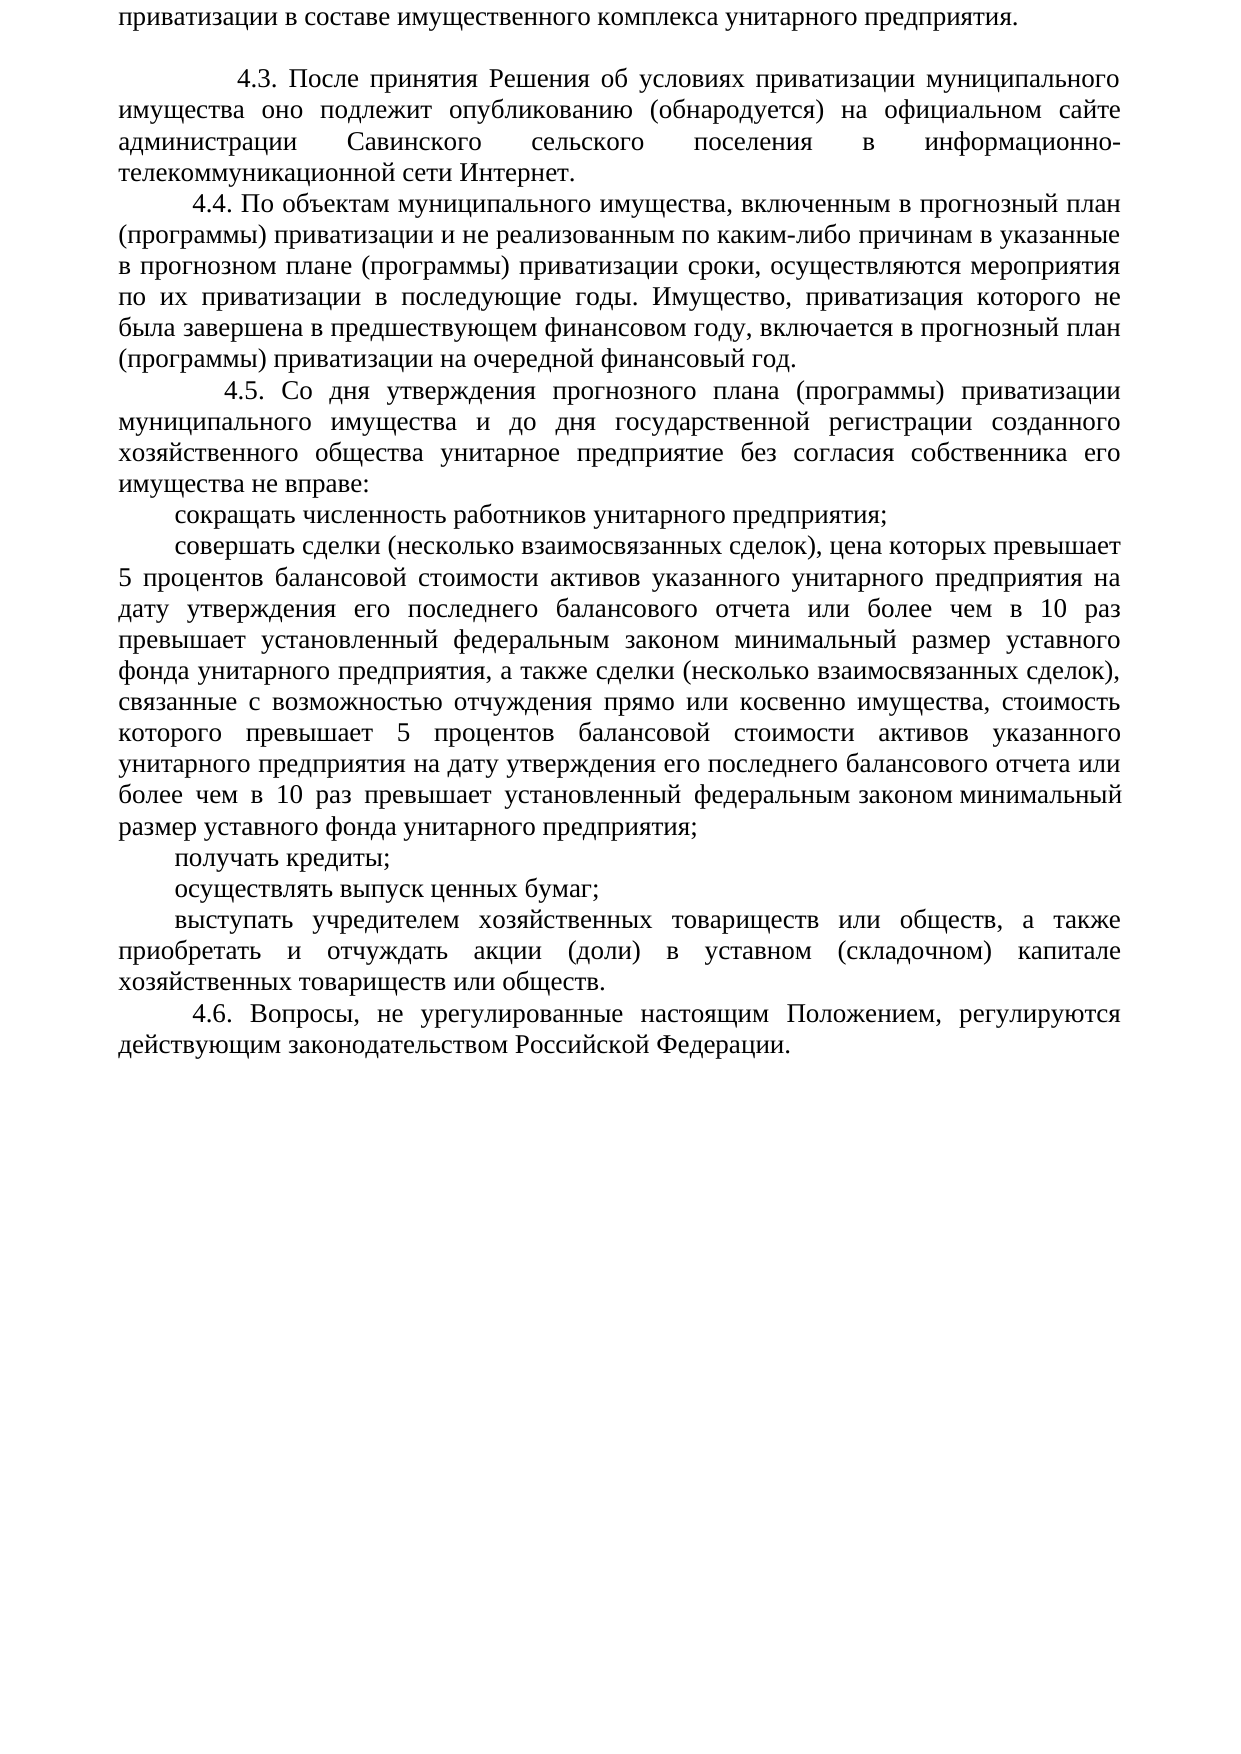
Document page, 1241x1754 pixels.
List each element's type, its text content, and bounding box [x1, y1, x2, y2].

text сокращать численность работников унитарного предприятия; [118, 498, 1122, 529]
text 4.5. Со дня утверждения прогнозного плана (программы) приватизации муниципального имущества и до дня государственной регистрации созданного хозяйственного общества унитарное предприятие без согласия собственника его имущества не вправе: [118, 374, 1122, 498]
text осуществлять выпуск ценных бумаг; [118, 872, 1122, 903]
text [118, 0, 1122, 31]
text 4.6. Вопросы, не урегулированные настоящим Положением, регулируются действующим законодательством Российской Федерации. [118, 997, 1122, 1059]
text 4.4. По объектам муниципального имущества, включенным в прогнозный план (программы) приватизации и не реализованным по каким-либо причинам в указанные в прогнозном плане (программы) приватизации сроки, осуществляются мероприятия по их приватизации в последующие годы. Имущество, приватизация которого не была завершена в предшествующем финансовом году, включается в прогнозный план (программы) приватизации на очередной финансовый год. [118, 187, 1122, 374]
text получать кредиты; [118, 841, 1122, 872]
text выступать учредителем хозяйственных товариществ или обществ, а также приобретать и отчуждать акции (доли) в уставном (складочном) капитале хозяйственных товариществ или обществ. [118, 903, 1122, 997]
text совершать сделки (несколько взаимосвязанных сделок), цена которых превышает 5 процентов балансовой стоимости активов указанного унитарного предприятия на дату утверждения его последнего балансового отчета или более чем в 10 раз превышает установленный федеральным законом минимальный размер уставного фонда унитарного предприятия, а также сделки (несколько взаимосвязанных сделок), связанные с возможностью отчуждения прямо или косвенно имущества, стоимость которого превышает 5 процентов балансовой стоимости активов указанного унитарного предприятия на дату утверждения его последнего балансового отчета или более чем в 10 раз превышает установленный федеральным законом минимальный размер уставного фонда унитарного предприятия; [118, 529, 1122, 841]
text 4.3. После принятия Решения об условиях приватизации муниципального имущества оно подлежит опубликованию (обнародуется) на официальном сайте администрации Савинского сельского поселения в информационно-телекоммуникационной сети Интернет. [118, 62, 1122, 187]
